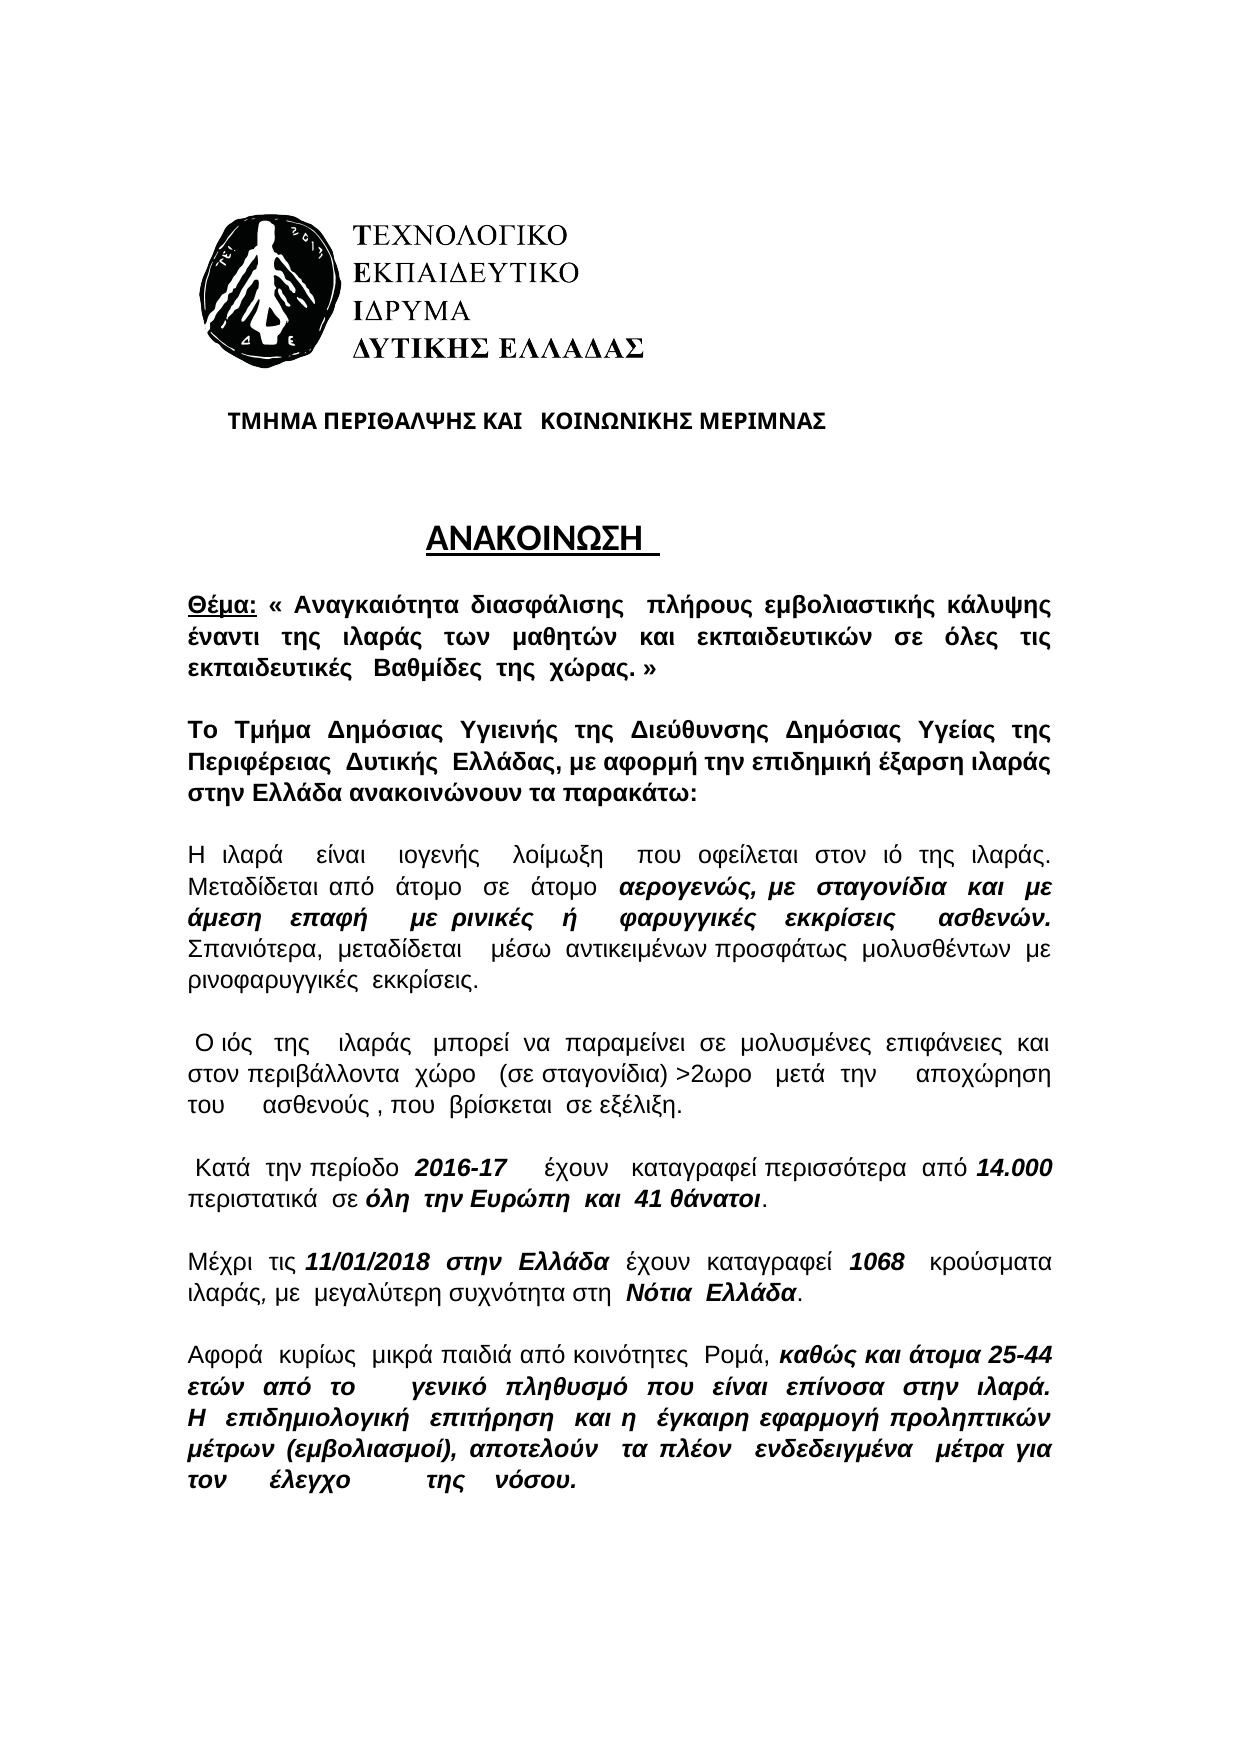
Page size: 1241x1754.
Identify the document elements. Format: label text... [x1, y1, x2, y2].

text Το Τμήμα Δημόσιας Υγιεινής της Διεύθυνσης Δημόσιας Υγείας της Περιφέρειας Δυτικής Ελλάδας, με αφορμή την επιδημική έξαρση ιλαράς στην Ελλάδα ανακοινώνουν τα παρακάτω: [187, 713, 1053, 807]
text Αφορά κυρίως μικρά παιδιά από κοινότητες Ρομά, καθώς και άτομα 25-44 ετών από το γενικό πληθυσμό που είναι επίνοσα στην ιλαρά. Η επιδημιολογική επιτήρηση και η έγκαιρη εφαρμογή προληπτικών μέτρων (εμβολιασμοί), αποτελούν τα πλέον ενδεδειγμένα μέτρα για τον έλεγχο της νόσου. [187, 1338, 1053, 1494]
text ΤΜΗΜΑ ΠΕΡΙΘΑΛΨΗΣ ΚΑΙ ΚΟΙΝΩΝΙΚΗΣ ΜΕΡΙΜΝΑΣ [187, 404, 1053, 436]
text ΑΝΑΚΟΙΝΩΣΗ [187, 514, 1053, 560]
text Μέχρι τις 11/01/2018 στην Ελλάδα έχουν καταγραφεί 1068 κρούσματα ιλαράς, με μεγαλύτερη συχνότητα στη Νότια Ελλάδα. [187, 1244, 1053, 1307]
text Ο ιός της ιλαράς μπορεί να παραμείνει σε μολυσμένες επιφάνειες και στον περιβάλλοντα χώρο (σε σταγονίδια) >2ωρο μετά την αποχώρηση του ασθενούς , που βρίσκεται σε εξέλιξη. [187, 1025, 1053, 1119]
text Η ιλαρά είναι ιογενής λοίμωξη που οφείλεται στον ιό της ιλαράς. Μεταδίδεται από άτομο σε άτομο αερογενώς, με σταγονίδια και με άμεση επαφή με ρινικές ή φαρυγγικές εκκρίσεις ασθενών. Σπανιότερα, μεταδίδεται μέσω αντικειμένων προσφάτως μολυσθέντων με ρινοφαρυγγικές εκκρίσεις. [187, 838, 1053, 994]
text Θέμα: « Αναγκαιότητα διασφάλισης πλήρους εμβολιαστικής κάλυψης έναντι της ιλαράς των μαθητών και εκπαιδευτικών σε όλες τις εκπαιδευτικές Βαθμίδες της χώρας. » [187, 588, 1053, 682]
text Κατά την περίοδο 2016-17 έχουν καταγραφεί περισσότερα από 14.000 περιστατικά σε όλη την Ευρώπη και 41 θάνατοι. [187, 1150, 1053, 1213]
picture [187, 203, 660, 380]
